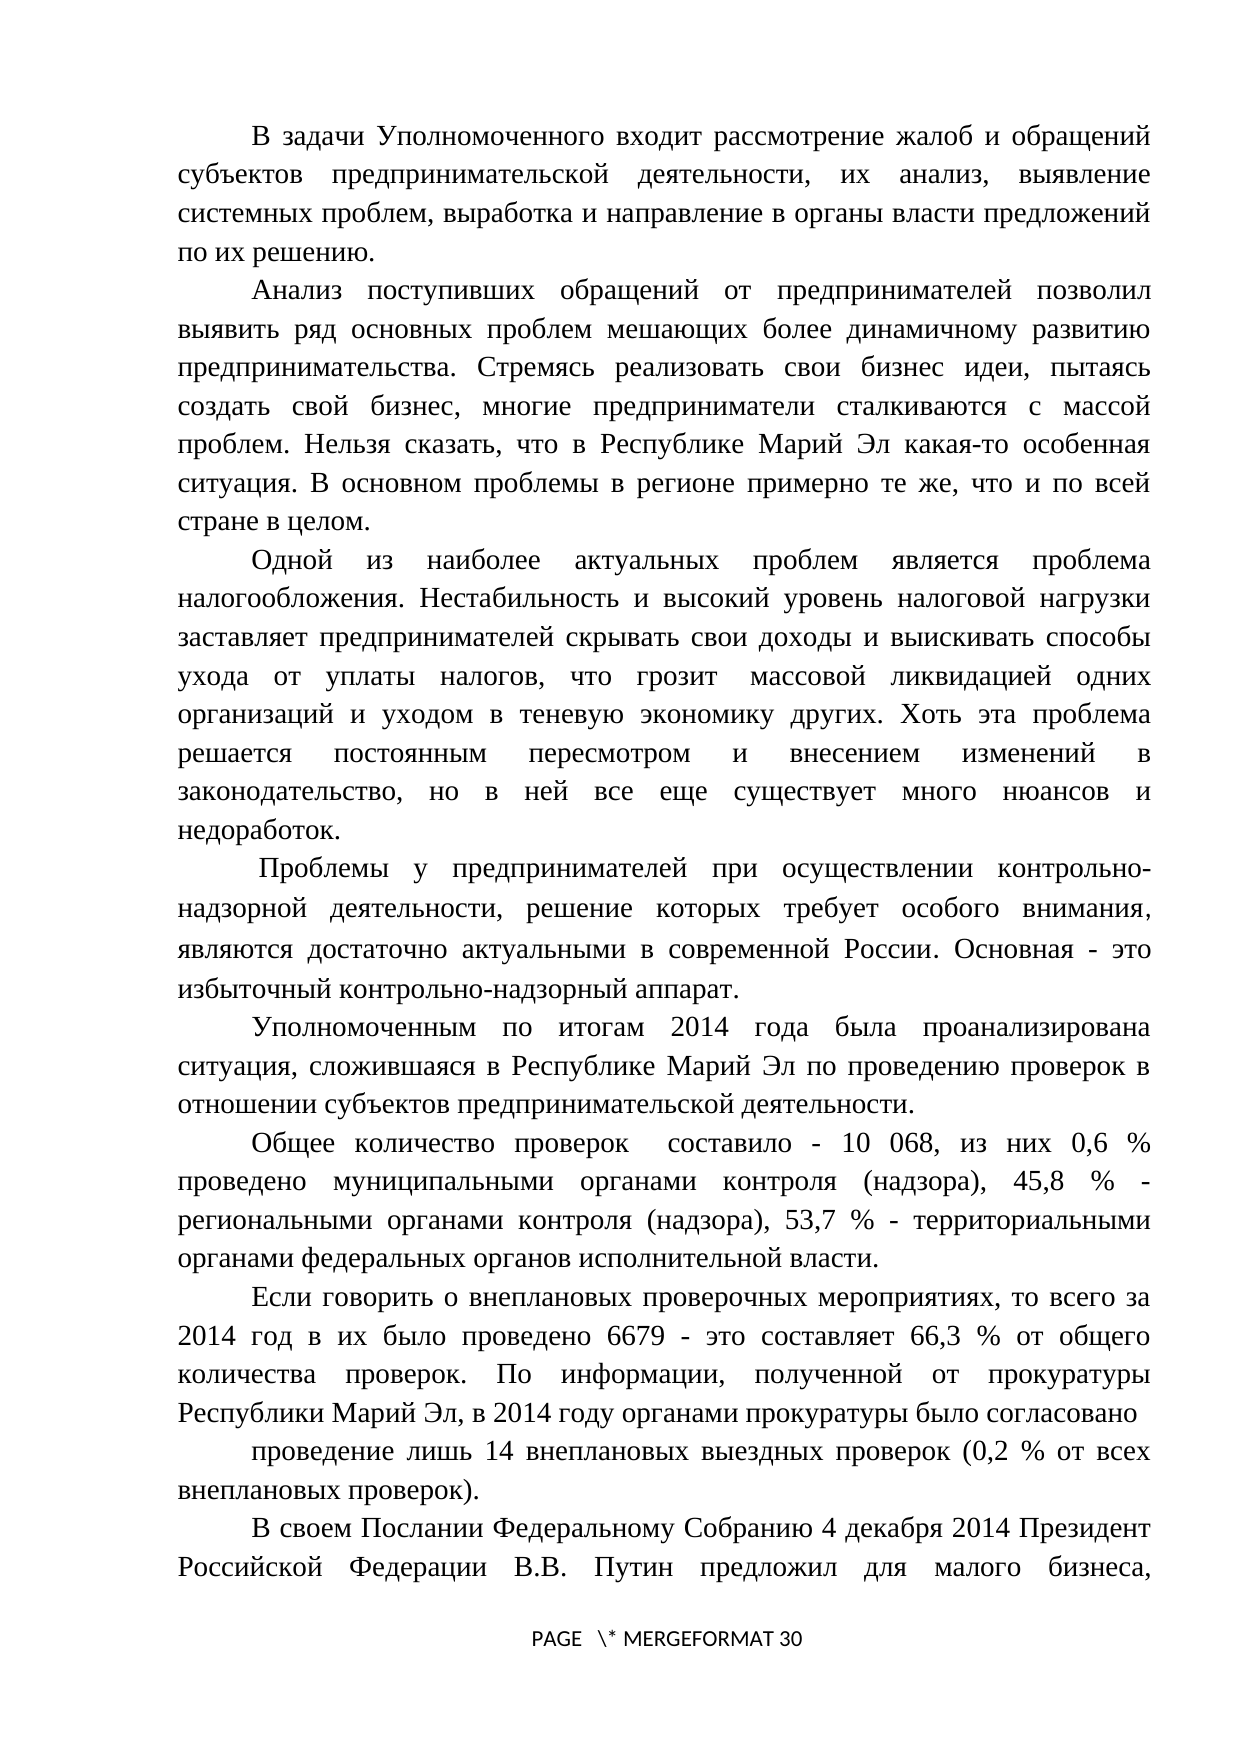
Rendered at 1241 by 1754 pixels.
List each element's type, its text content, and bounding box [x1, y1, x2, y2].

text В задачи Уполномоченного входит рассмотрение жалоб и обращений субъектов предпринимательской деятельности, их анализ, выявление системных проблем, выработка и направление в органы власти предложений по их решению. [177, 118, 1152, 267]
text Проблемы у предпринимателей при осуществлении контрольно-надзорной деятельности, решение которых требует особого внимания, являются достаточно актуальными в современной России. Основная - это избыточный контрольно-надзорный аппарат. [177, 965, 1152, 1004]
text Если говорить о внеплановых проверочных мероприятиях, то всего за 2014 год в их было проведено 6679 - это составляет 66,3 % от общего количества проверок. По информации, полученной от прокуратуры Республики Марий Эл, в 2014 году органами прокуратуры было согласовано [177, 1279, 1152, 1428]
text Анализ поступивших обращений от предпринимателей позволил выявить ряд основных проблем мешающих более динамичному развитию предпринимательства. Стремясь реализовать свои бизнес идеи, пытаясь создать свой бизнес, многие предприниматели сталкиваются с массой проблем. Нельзя сказать, что в Республике Марий Эл какая-то особенная ситуация. В основном проблемы в регионе примерно те же, что и по всей стране в целом. [177, 272, 1152, 537]
text Одной из наиболее актуальных проблем является проблема налогообложения. Нестабильность и высокий уровень налоговой нагрузки заставляет предпринимателей скрывать свои доходы и выискивать способы ухода от уплаты налогов, что грозит массовой ликвидацией одних организаций и уходом в теневую экономику других. Хоть эта проблема решается постоянным пересмотром и внесением изменений в законодательство, но в ней все еще существует много нюансов и недоработок. [177, 542, 1152, 845]
text Проблемы у предпринимателей при осуществлении контрольно-надзорной деятельности, решение которых требует особого внимания, являются достаточно актуальными в современной России. Основная - это избыточный контрольно-надзорный аппарат. [177, 850, 1152, 890]
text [177, 1510, 1152, 1582]
text Общее количество проверок составило - 10 068, из них 0,6 % проведено муниципальными органами контроля (надзора), 45,8 % - региональными органами контроля (надзора), 53,7 % - территориальными органами федеральных органов исполнительной власти. [177, 1125, 1152, 1274]
text проведение лишь 14 внеплановых выездных проверок (0,2 % от всех внеплановых проверок). [177, 1433, 1152, 1505]
text Уполномоченным по итогам 2014 года была проанализирована ситуация, сложившаяся в Республике Марий Эл по проведению проверок в отношении субъектов предпринимательской деятельности. [177, 1009, 1152, 1120]
